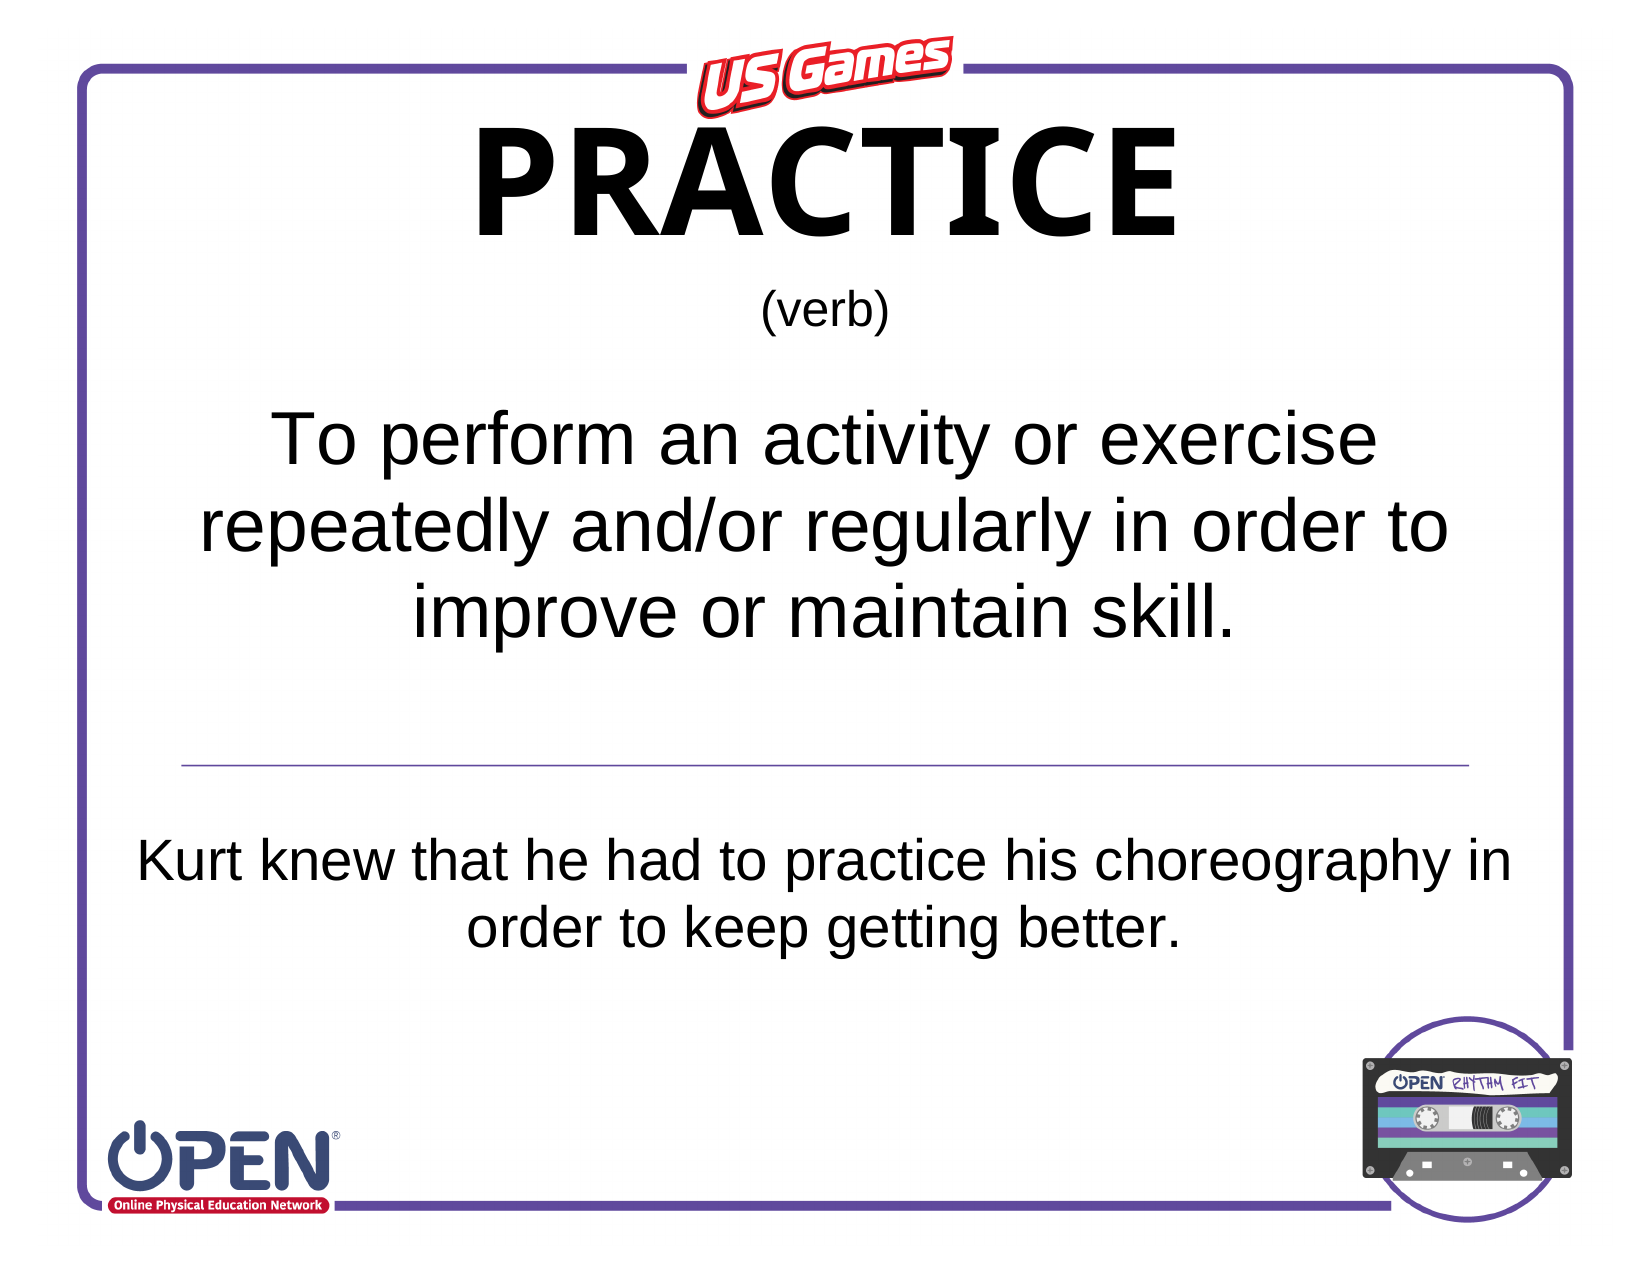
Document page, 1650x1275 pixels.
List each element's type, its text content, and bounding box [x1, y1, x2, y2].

text repeatedly and/or regularly in order to improve or maintain skill. [75, 481, 1575, 653]
text Kurt knew that he had to practice his choreography in order to keep getting better. [75, 826, 1575, 960]
text (verb) [75, 279, 1575, 337]
text To perform an activity or exercise [75, 394, 1575, 481]
text PRACTICE [75, 75, 1575, 279]
picture [37, 28, 1613, 1246]
